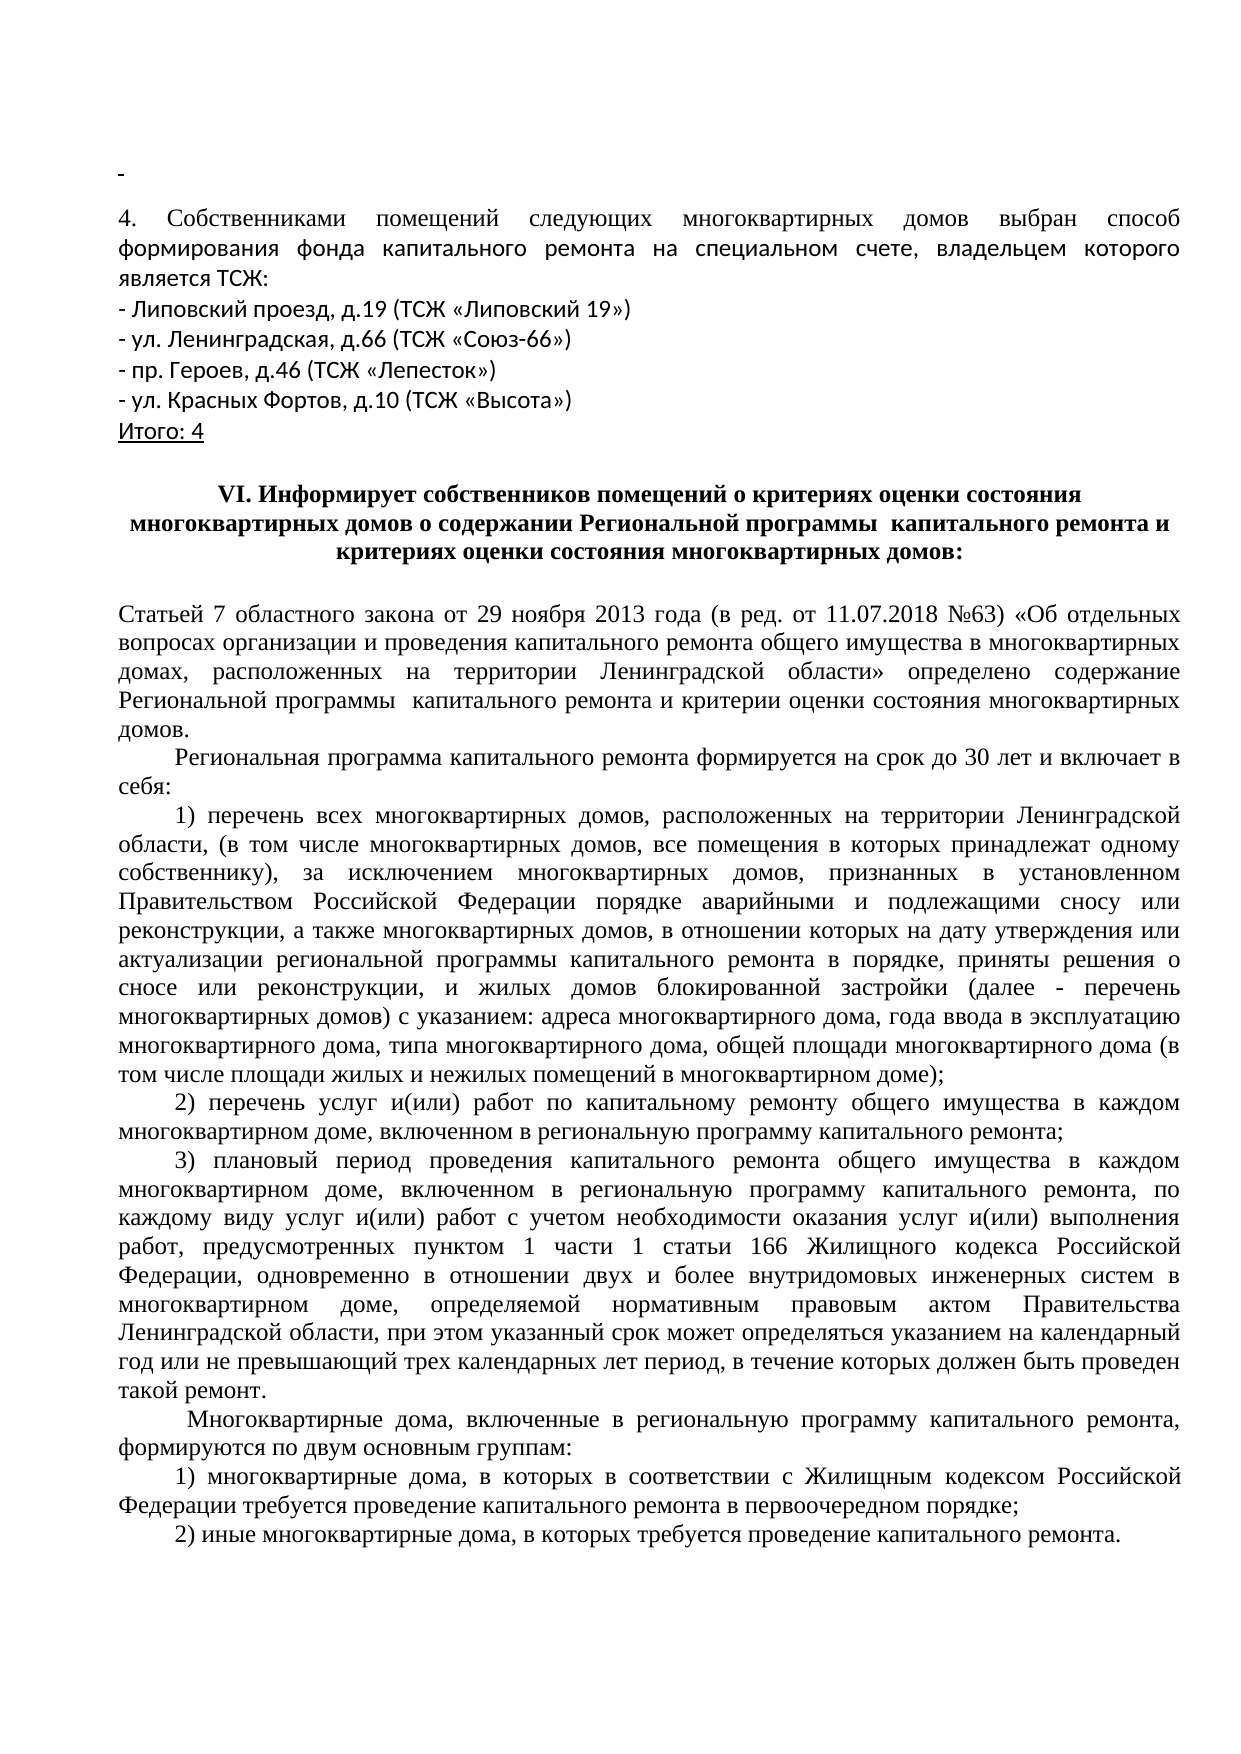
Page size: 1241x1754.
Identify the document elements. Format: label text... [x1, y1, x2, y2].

list Статьей 7 областного закона от 29 ноября 2013 года (в ред. от 11.07.2018 №63) «Об отдельных вопросах организации и проведения капитального ремонта общего имущества в многоквартирных домах, расположенных на территории Ленинградской области» определено содержание Региональной программы капитального ремонта и критерии оценки состояния многоквартирных домов. [118, 599, 1181, 742]
text - пр. Героев, д.46 (ТСЖ «Лепесток») [118, 354, 1181, 384]
text Региональная программа капитального ремонта формируется на срок до 30 лет и включает в себя: [118, 742, 1181, 800]
text Многоквартирные дома, включенные в региональную программу капитального ремонта, формируются по двум основным группам: [118, 1404, 1181, 1461]
text - ул. Красных Фортов, д.10 (ТСЖ «Высота») [118, 384, 1181, 415]
text - ул. Ленинградская, д.66 (ТСЖ «Союз-66») [118, 323, 1181, 354]
text 2) перечень услуг и(или) работ по капитальному ремонту общего имущества в каждом многоквартирном доме, включенном в региональную программу капитального ремонта; [118, 1087, 1181, 1145]
text 2) иные многоквартирные дома, в которых требуется проведение капитального ремонта. [118, 1519, 1181, 1547]
text 3) плановый период проведения капитального ремонта общего имущества в каждом многоквартирном доме, включенном в региональную программу капитального ремонта, по каждому виду услуг и(или) работ с учетом необходимости оказания услуг и(или) выполнения работ, предусмотренных пунктом 1 части 1 статьи 166 Жилищного кодекса Российской Федерации, одновременно в отношении двух и более внутридомовых инженерных систем в многоквартирном доме, определяемой нормативным правовым актом Правительства Ленинградской области, при этом указанный срок может определяться указанием на календарный год или не превышающий трех календарных лет период, в течение которых должен быть проведен такой ремонт. [118, 1145, 1181, 1404]
text 4. Собственниками помещений следующих многоквартирных домов выбран способ формирования фонда капитального ремонта на специальном счете, владельцем которого является ТСЖ: [118, 203, 1181, 293]
text 1) перечень всех многоквартирных домов, расположенных на территории Ленинградской области, (в том числе многоквартирных домов, все помещения в которых принадлежат одному собственнику), за исключением многоквартирных домов, признанных в установленном Правительством Российской Федерации порядке аварийными и подлежащими сносу или реконструкции, а также многоквартирных домов, в отношении которых на дату утверждения или актуализации региональной программы капитального ремонта в порядке, приняты решения о сносе или реконструкции, и жилых домов блокированной застройки (далее - перечень многоквартирных домов) с указанием: адреса многоквартирного дома, года ввода в эксплуатацию многоквартирного дома, типа многоквартирного дома, общей площади многоквартирного дома (в том числе площади жилых и нежилых помещений в многоквартирном доме); [118, 800, 1181, 1087]
text Итого: 4 [118, 415, 1181, 445]
text 1) многоквартирные дома, в которых в соответствии с Жилищным кодексом Российской Федерации требуется проведение капитального ремонта в первоочередном порядке; [118, 1461, 1181, 1519]
list VI. Информирует собственников помещений о критериях оценки состояния многоквартирных домов о содержании Региональной программы капитального ремонта и критериях оценки состояния многоквартирных домов: [118, 479, 1181, 565]
text - Липовский проезд, д.19 (ТСЖ «Липовский 19») [118, 293, 1181, 323]
